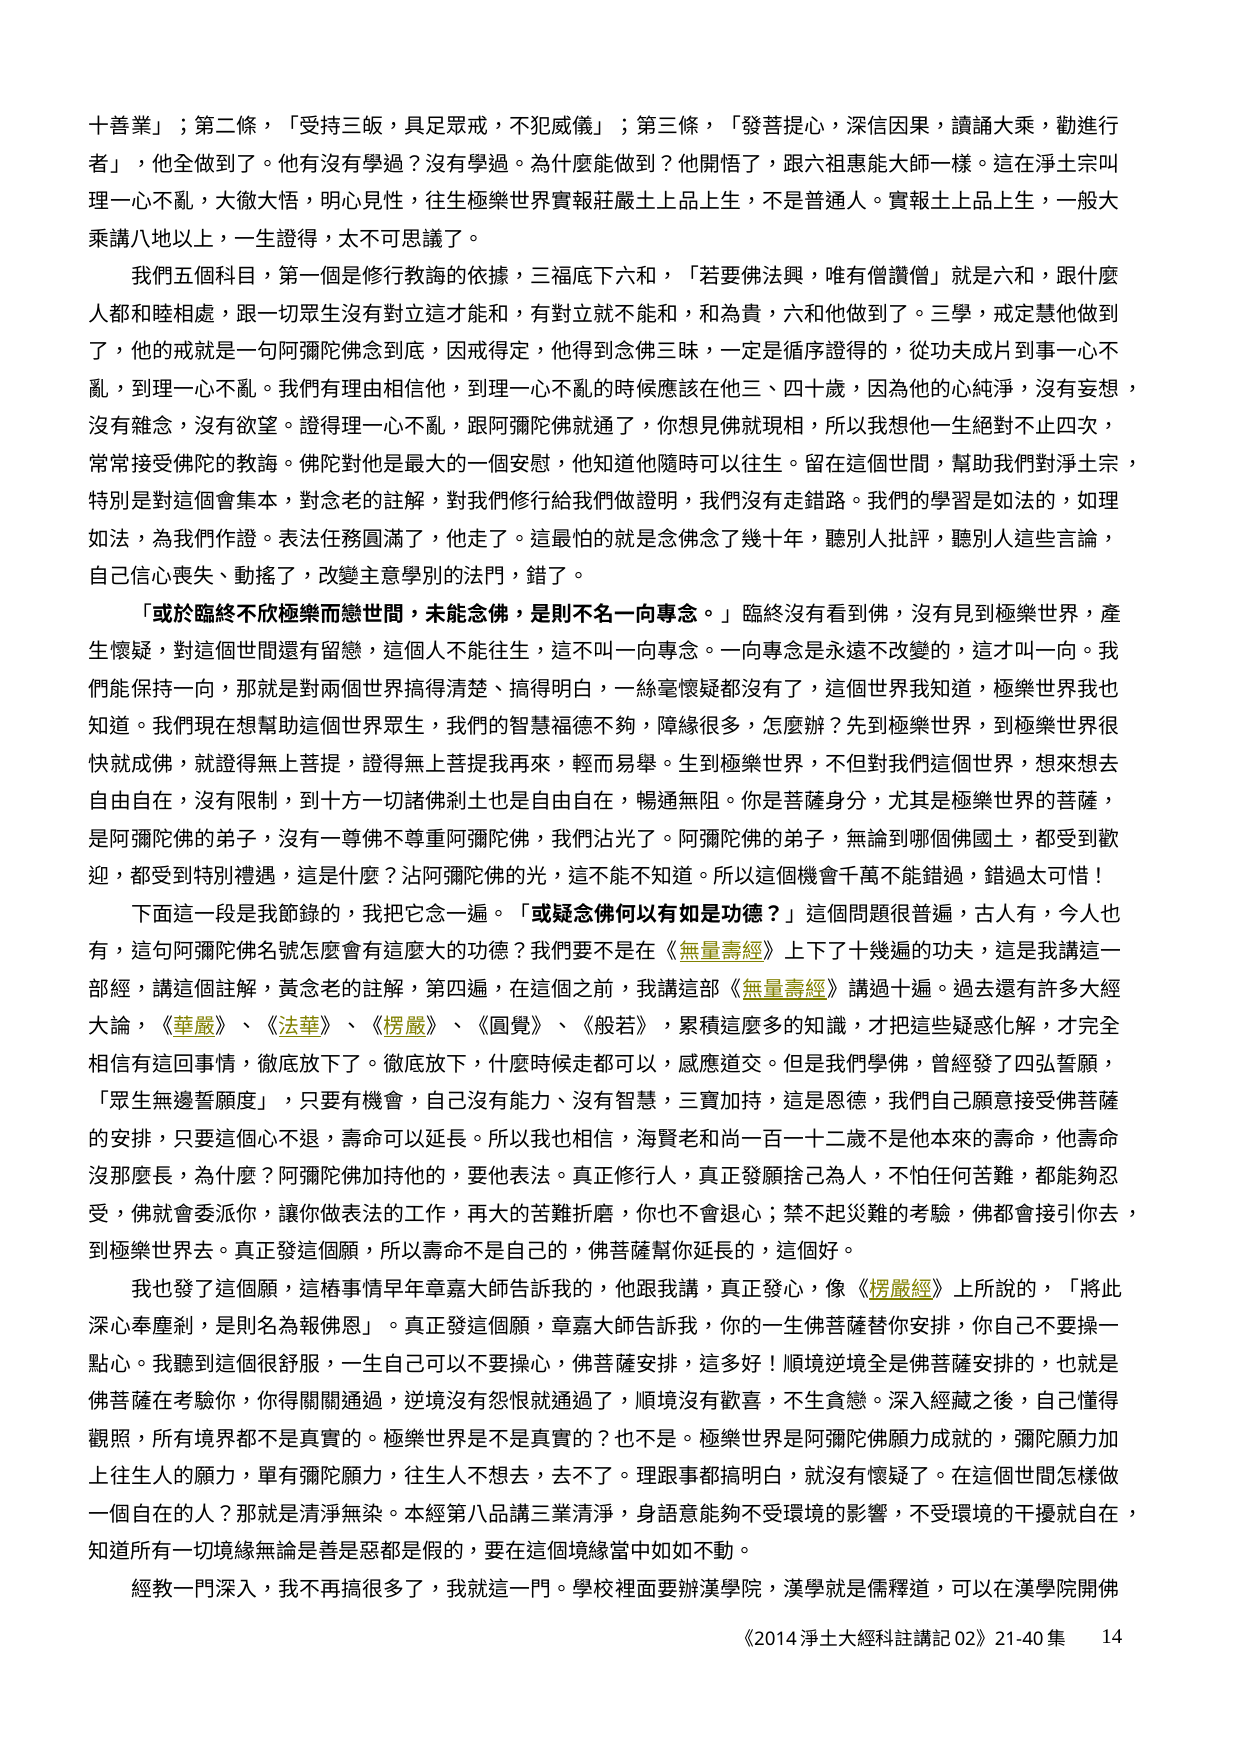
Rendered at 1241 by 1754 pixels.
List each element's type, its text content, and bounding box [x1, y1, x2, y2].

text 我也發了這個願，這樁事情早年章嘉大師告訴我的，他跟我講，真正發心，像《楞嚴經》上所說的，「將此深心奉塵剎，是則名為報佛恩」。真正發這個願，章嘉大師告訴我，你的一生佛菩薩替你安排，你自己不要操一點心。我聽到這個很舒服，一生自己可以不要操心，佛菩薩安排，這多好！順境逆境全是佛菩薩安排的，也就是佛菩薩在考驗你，你得關關通過，逆境沒有怨恨就通過了，順境沒有歡喜，不生貪戀。深入經藏之後，自己懂得觀照，所有境界都不是真實的。極樂世界是不是真實的？也不是。極樂世界是阿彌陀佛願力成就的，彌陀願力加上往生人的願力，單有彌陀願力，往生人不想去，去不了。理跟事都搞明白，就沒有懷疑了。在這個世間怎樣做一個自在的人？那就是清淨無染。本經第八品講三業清淨，身語意能夠不受環境的影響，不受環境的干擾就自在，知道所有一切境緣無論是善是惡都是假的，要在這個境緣當中如如不動。 [89, 1268, 1122, 1568]
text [89, 106, 1122, 256]
text 我們五個科目，第一個是修行教誨的依據，三福底下六和，「若要佛法興，唯有僧讚僧」就是六和，跟什麼人都和睦相處，跟一切眾生沒有對立這才能和，有對立就不能和，和為貴，六和他做到了。三學，戒定慧他做到了，他的戒就是一句阿彌陀佛念到底，因戒得定，他得到念佛三昧，一定是循序證得的，從功夫成片到事一心不亂，到理一心不亂。我們有理由相信他，到理一心不亂的時候應該在他三、四十歲，因為他的心純淨，沒有妄想，沒有雜念，沒有欲望。證得理一心不亂，跟阿彌陀佛就通了，你想見佛就現相，所以我想他一生絕對不止四次，常常接受佛陀的教誨。佛陀對他是最大的一個安慰，他知道他隨時可以往生。留在這個世間，幫助我們對淨土宗，特別是對這個會集本，對念老的註解，對我們修行給我們做證明，我們沒有走錯路。我們的學習是如法的，如理如法，為我們作證。表法任務圓滿了，他走了。這最怕的就是念佛念了幾十年，聽別人批評，聽別人這些言論，自己信心喪失、動搖了，改變主意學別的法門，錯了。 [89, 256, 1122, 593]
text 下面這一段是我節錄的，我把它念一遍。「或疑念佛何以有如是功德？」這個問題很普遍，古人有，今人也有，這句阿彌陀佛名號怎麼會有這麼大的功德？我們要不是在《無量壽經》上下了十幾遍的功夫，這是我講這一部經，講這個註解，黃念老的註解，第四遍，在這個之前，我講這部《無量壽經》講過十遍。過去還有許多大經大論，《華嚴》、《法華》、《楞嚴》、《圓覺》、《般若》，累積這麼多的知識，才把這些疑惑化解，才完全相信有這回事情，徹底放下了。徹底放下，什麼時候走都可以，感應道交。但是我們學佛，曾經發了四弘誓願，「眾生無邊誓願度」，只要有機會，自己沒有能力、沒有智慧，三寶加持，這是恩德，我們自己願意接受佛菩薩的安排，只要這個心不退，壽命可以延長。所以我也相信，海賢老和尚一百一十二歲不是他本來的壽命，他壽命沒那麼長，為什麼？阿彌陀佛加持他的，要他表法。真正修行人，真正發願捨己為人，不怕任何苦難，都能夠忍受，佛就會委派你，讓你做表法的工作，再大的苦難折磨，你也不會退心；禁不起災難的考驗，佛都會接引你去，到極樂世界去。真正發這個願，所以壽命不是自己的，佛菩薩幫你延長的，這個好。 [89, 893, 1122, 1268]
text 「或於臨終不欣極樂而戀世間，未能念佛，是則不名一向專念。」臨終沒有看到佛，沒有見到極樂世界，產生懷疑，對這個世間還有留戀，這個人不能往生，這不叫一向專念。一向專念是永遠不改變的，這才叫一向。我們能保持一向，那就是對兩個世界搞得清楚、搞得明白，一絲毫懷疑都沒有了，這個世界我知道，極樂世界我也知道。我們現在想幫助這個世界眾生，我們的智慧福德不夠，障緣很多，怎麼辦？先到極樂世界，到極樂世界很快就成佛，就證得無上菩提，證得無上菩提我再來，輕而易舉。生到極樂世界，不但對我們這個世界，想來想去自由自在，沒有限制，到十方一切諸佛剎土也是自由自在，暢通無阻。你是菩薩身分，尤其是極樂世界的菩薩，是阿彌陀佛的弟子，沒有一尊佛不尊重阿彌陀佛，我們沾光了。阿彌陀佛的弟子，無論到哪個佛國土，都受到歡迎，都受到特別禮遇，這是什麼？沾阿彌陀佛的光，這不能不知道。所以這個機會千萬不能錯過，錯過太可惜！ [89, 593, 1122, 893]
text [89, 1568, 1122, 1606]
